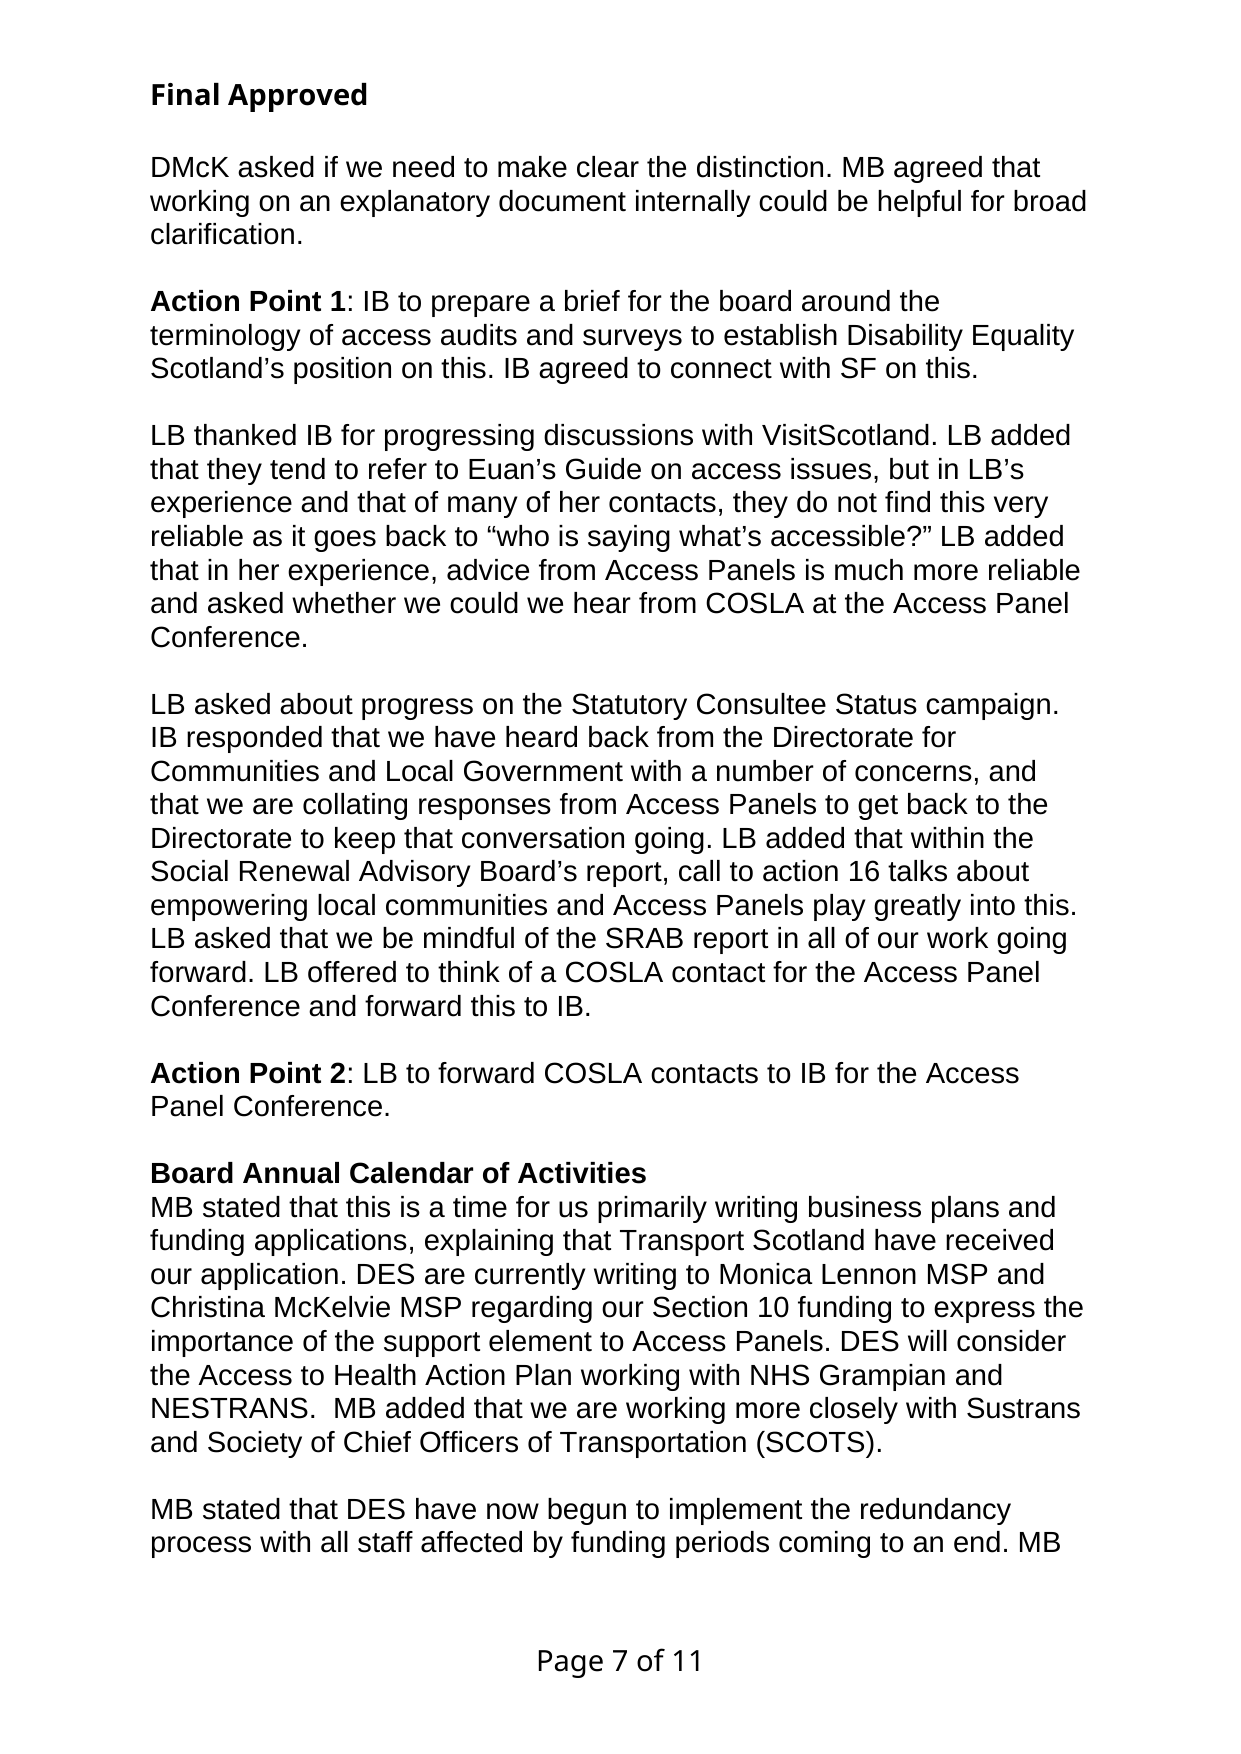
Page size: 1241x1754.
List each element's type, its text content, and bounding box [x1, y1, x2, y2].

text Action Point 2: LB to forward COSLA contacts to IB for the Access Panel Conference. [150, 1056, 1090, 1123]
text MB stated that this is a time for us primarily writing business plans and funding applications, explaining that Transport Scotland have received our application. DES are currently writing to Monica Lennon MSP and Christina McKelvie MSP regarding our Section 10 funding to express the importance of the support element to Access Panels. DES will consider the Access to Health Action Plan working with NHS Grampian and NESTRANS. MB added that we are working more closely with Sustrans and Society of Chief Officers of Transportation (SCOTS). [150, 1190, 1090, 1458]
text Board Annual Calendar of Activities [150, 1156, 1090, 1190]
text LB thanked IB for progressing discussions with VisitScotland. LB added that they tend to refer to Euan’s Guide on access issues, but in LB’s experience and that of many of her contacts, they do not find this very reliable as it goes back to “who is saying what’s accessible?” LB added that in her experience, advice from Access Panels is much more reliable and asked whether we could we hear from COSLA at the Access Panel Conference. [150, 418, 1090, 653]
text DMcK asked if we need to make clear the distinction. MB agreed that working on an explanatory document internally could be helpful for broad clarification. [150, 150, 1090, 251]
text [150, 1492, 1090, 1559]
text Action Point 1: IB to prepare a brief for the board around the terminology of access audits and surveys to establish Disability Equality Scotland’s position on this. IB agreed to connect with SF on this. [150, 284, 1090, 385]
text LB asked about progress on the Statutory Consultee Status campaign. IB responded that we have heard back from the Directorate for Communities and Local Government with a number of concerns, and that we are collating responses from Access Panels to get back to the Directorate to keep that conversation going. LB added that within the Social Renewal Advisory Board’s report, call to action 16 talks about empowering local communities and Access Panels play greatly into this. LB asked that we be mindful of the SRAB report in all of our work going forward. LB offered to think of a COSLA contact for the Access Panel Conference and forward this to IB. [150, 687, 1090, 1022]
